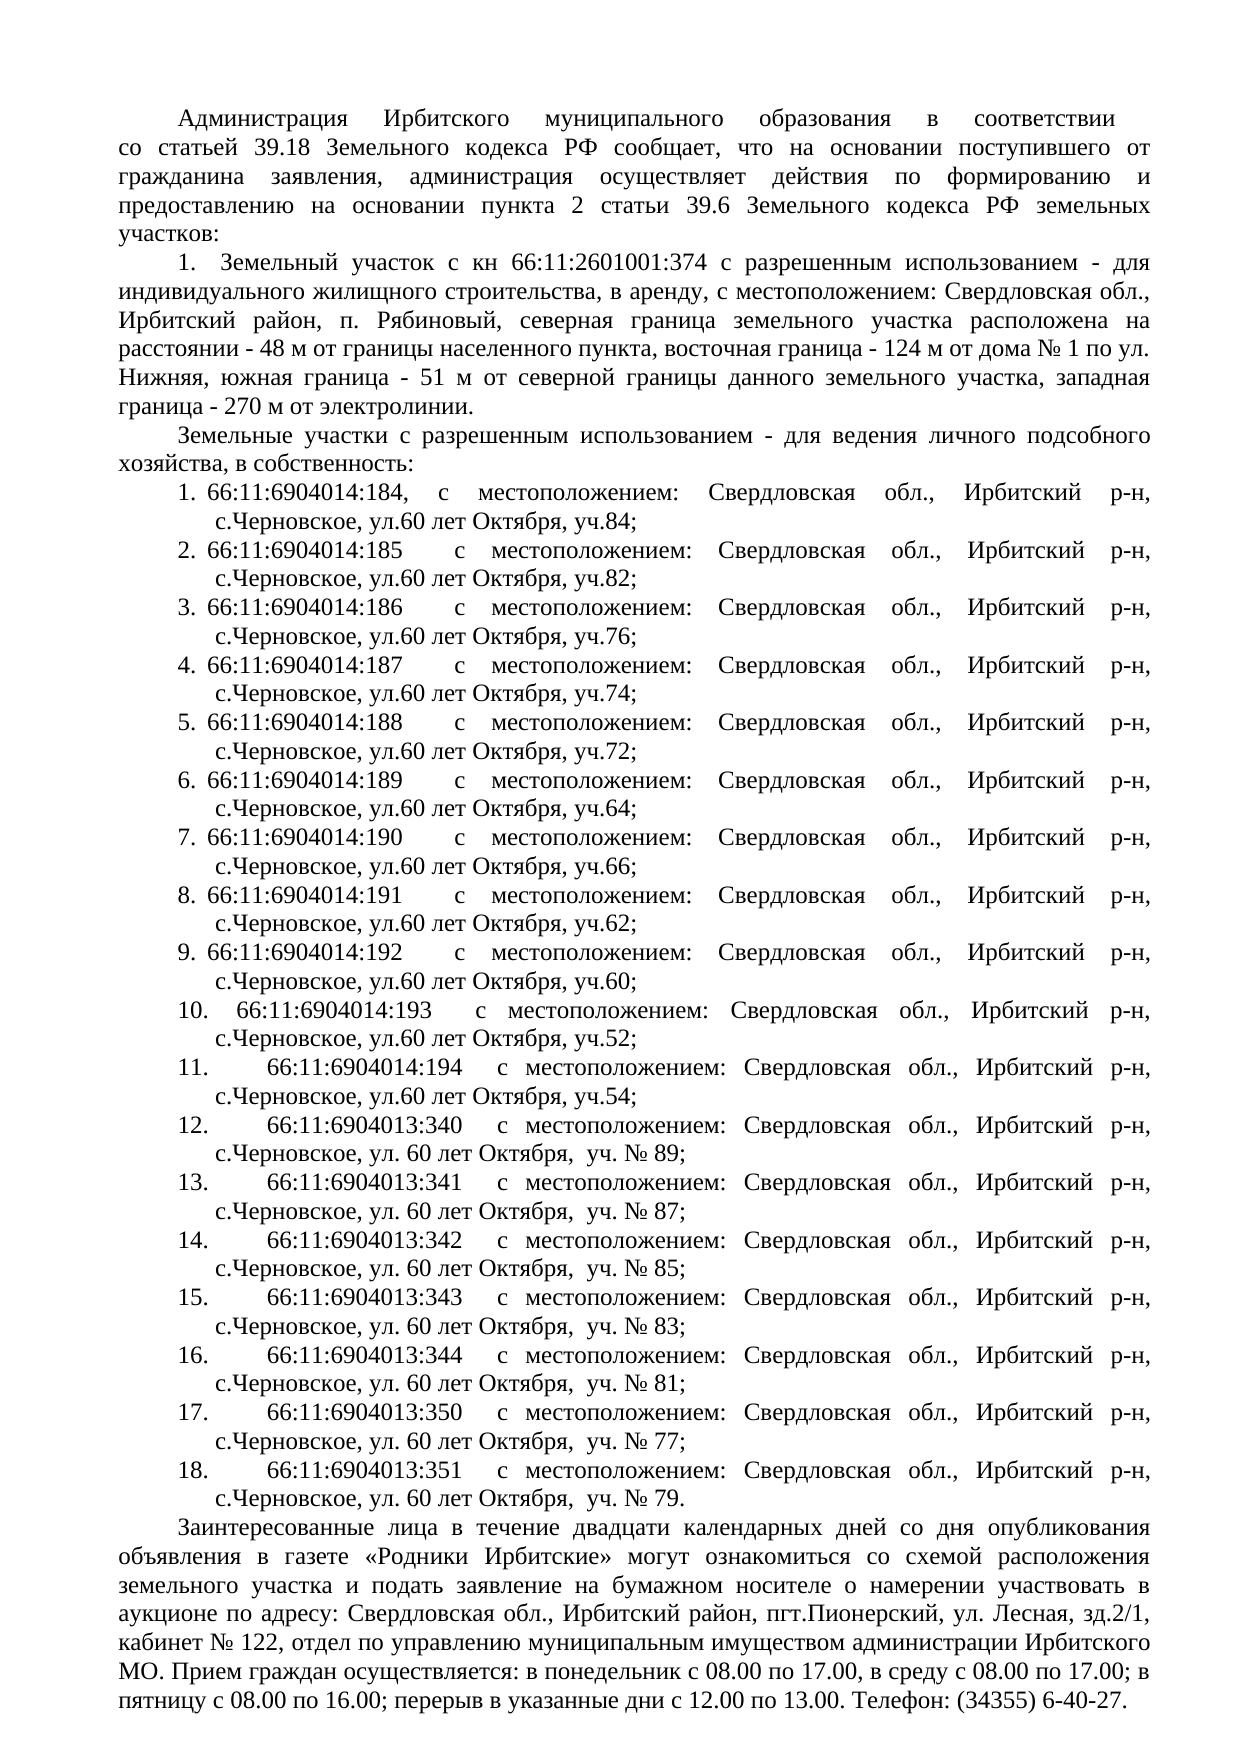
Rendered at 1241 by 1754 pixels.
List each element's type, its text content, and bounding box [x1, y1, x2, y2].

list 66:11:6904013:343 с местоположением: Свердловская обл., Ирбитский р-н, с.Черновское, ул. 60 лет Октября, уч. № 83; [177, 1282, 1151, 1340]
list 66:11:6904014:184, с местоположением: Свердловская обл., Ирбитский р-н, с.Черновское, ул.60 лет Октября, уч.84; [177, 477, 1151, 535]
text Администрация Ирбитского муниципального образования в соответствии со статьей 39.18 Земельного кодекса РФ сообщает, что на основании поступившего от гражданина заявления, администрация осуществляет действия по формированию и предоставлению на основании пункта 2 статьи 39.6 Земельного кодекса РФ земельных участков: [118, 103, 1151, 247]
list 66:11:6904014:189 с местоположением: Свердловская обл., Ирбитский р-н, с.Черновское, ул.60 лет Октября, уч.64; [177, 765, 1151, 822]
list 66:11:6904013:341 с местоположением: Свердловская обл., Ирбитский р-н, с.Черновское, ул. 60 лет Октября, уч. № 87; [177, 1167, 1151, 1225]
text Заинтересованные лица в течение двадцати календарных дней со дня опубликования объявления в газете «Родники Ирбитские» могут ознакомиться со схемой расположения земельного участка и подать заявление на бумажном носителе о намерении участвовать в аукционе по адресу: Свердловская обл., Ирбитский район, пгт.Пионерский, ул. Лесная, зд.2/1, кабинет № 122, отдел по управлению муниципальным имуществом администрации Ирбитского МО. Прием граждан осуществляется: в понедельник с 08.00 по 17.00, в среду с 08.00 по 17.00; в пятницу с 08.00 по 16.00; перерыв в указанные дни с 12.00 по 13.00. Телефон: (34355) 6-40-27. [118, 1512, 1151, 1713]
list 66:11:6904013:340 с местоположением: Свердловская обл., Ирбитский р-н, с.Черновское, ул. 60 лет Октября, уч. № 89; [177, 1110, 1151, 1167]
list Земельный участок с кн 66:11:2601001:374 с разрешенным использованием - для индивидуального жилищного строительства, в аренду, с местоположением: Свердловская обл., Ирбитский район, п. Рябиновый, северная граница земельного участка расположена на расстоянии - 48 м от границы населенного пункта, восточная граница - 124 м от дома № 1 по ул. Нижняя, южная граница - 51 м от северной границы данного земельного участка, западная граница - 270 м от электролинии. [118, 247, 1151, 420]
list 66:11:6904014:192 с местоположением: Свердловская обл., Ирбитский р-н, с.Черновское, ул.60 лет Октября, уч.60; [177, 937, 1151, 995]
list 66:11:6904014:185 с местоположением: Свердловская обл., Ирбитский р-н, с.Черновское, ул.60 лет Октября, уч.82; [177, 535, 1151, 592]
list 66:11:6904013:350 с местоположением: Свердловская обл., Ирбитский р-н, с.Черновское, ул. 60 лет Октября, уч. № 77; [177, 1397, 1151, 1455]
list 66:11:6904014:193 с местоположением: Свердловская обл., Ирбитский р-н, с.Черновское, ул.60 лет Октября, уч.52; [177, 995, 1151, 1052]
list 66:11:6904013:351 с местоположением: Свердловская обл., Ирбитский р-н, с.Черновское, ул. 60 лет Октября, уч. № 79. [177, 1455, 1151, 1512]
list 66:11:6904013:344 с местоположением: Свердловская обл., Ирбитский р-н, с.Черновское, ул. 60 лет Октября, уч. № 81; [177, 1340, 1151, 1397]
list 66:11:6904014:188 с местоположением: Свердловская обл., Ирбитский р-н, с.Черновское, ул.60 лет Октября, уч.72; [177, 707, 1151, 765]
list 66:11:6904013:342 с местоположением: Свердловская обл., Ирбитский р-н, с.Черновское, ул. 60 лет Октября, уч. № 85; [177, 1225, 1151, 1282]
list 66:11:6904014:186 с местоположением: Свердловская обл., Ирбитский р-н, с.Черновское, ул.60 лет Октября, уч.76; [177, 592, 1151, 650]
list Земельные участки с разрешенным использованием - для ведения личного подсобного хозяйства, в собственность: [118, 420, 1151, 477]
list 66:11:6904014:187 с местоположением: Свердловская обл., Ирбитский р-н, с.Черновское, ул.60 лет Октября, уч.74; [177, 650, 1151, 707]
list 66:11:6904014:191 с местоположением: Свердловская обл., Ирбитский р-н, с.Черновское, ул.60 лет Октября, уч.62; [177, 880, 1151, 937]
list 66:11:6904014:194 с местоположением: Свердловская обл., Ирбитский р-н, с.Черновское, ул.60 лет Октября, уч.54; [177, 1052, 1151, 1110]
list 66:11:6904014:190 с местоположением: Свердловская обл., Ирбитский р-н, с.Черновское, ул.60 лет Октября, уч.66; [177, 822, 1151, 880]
